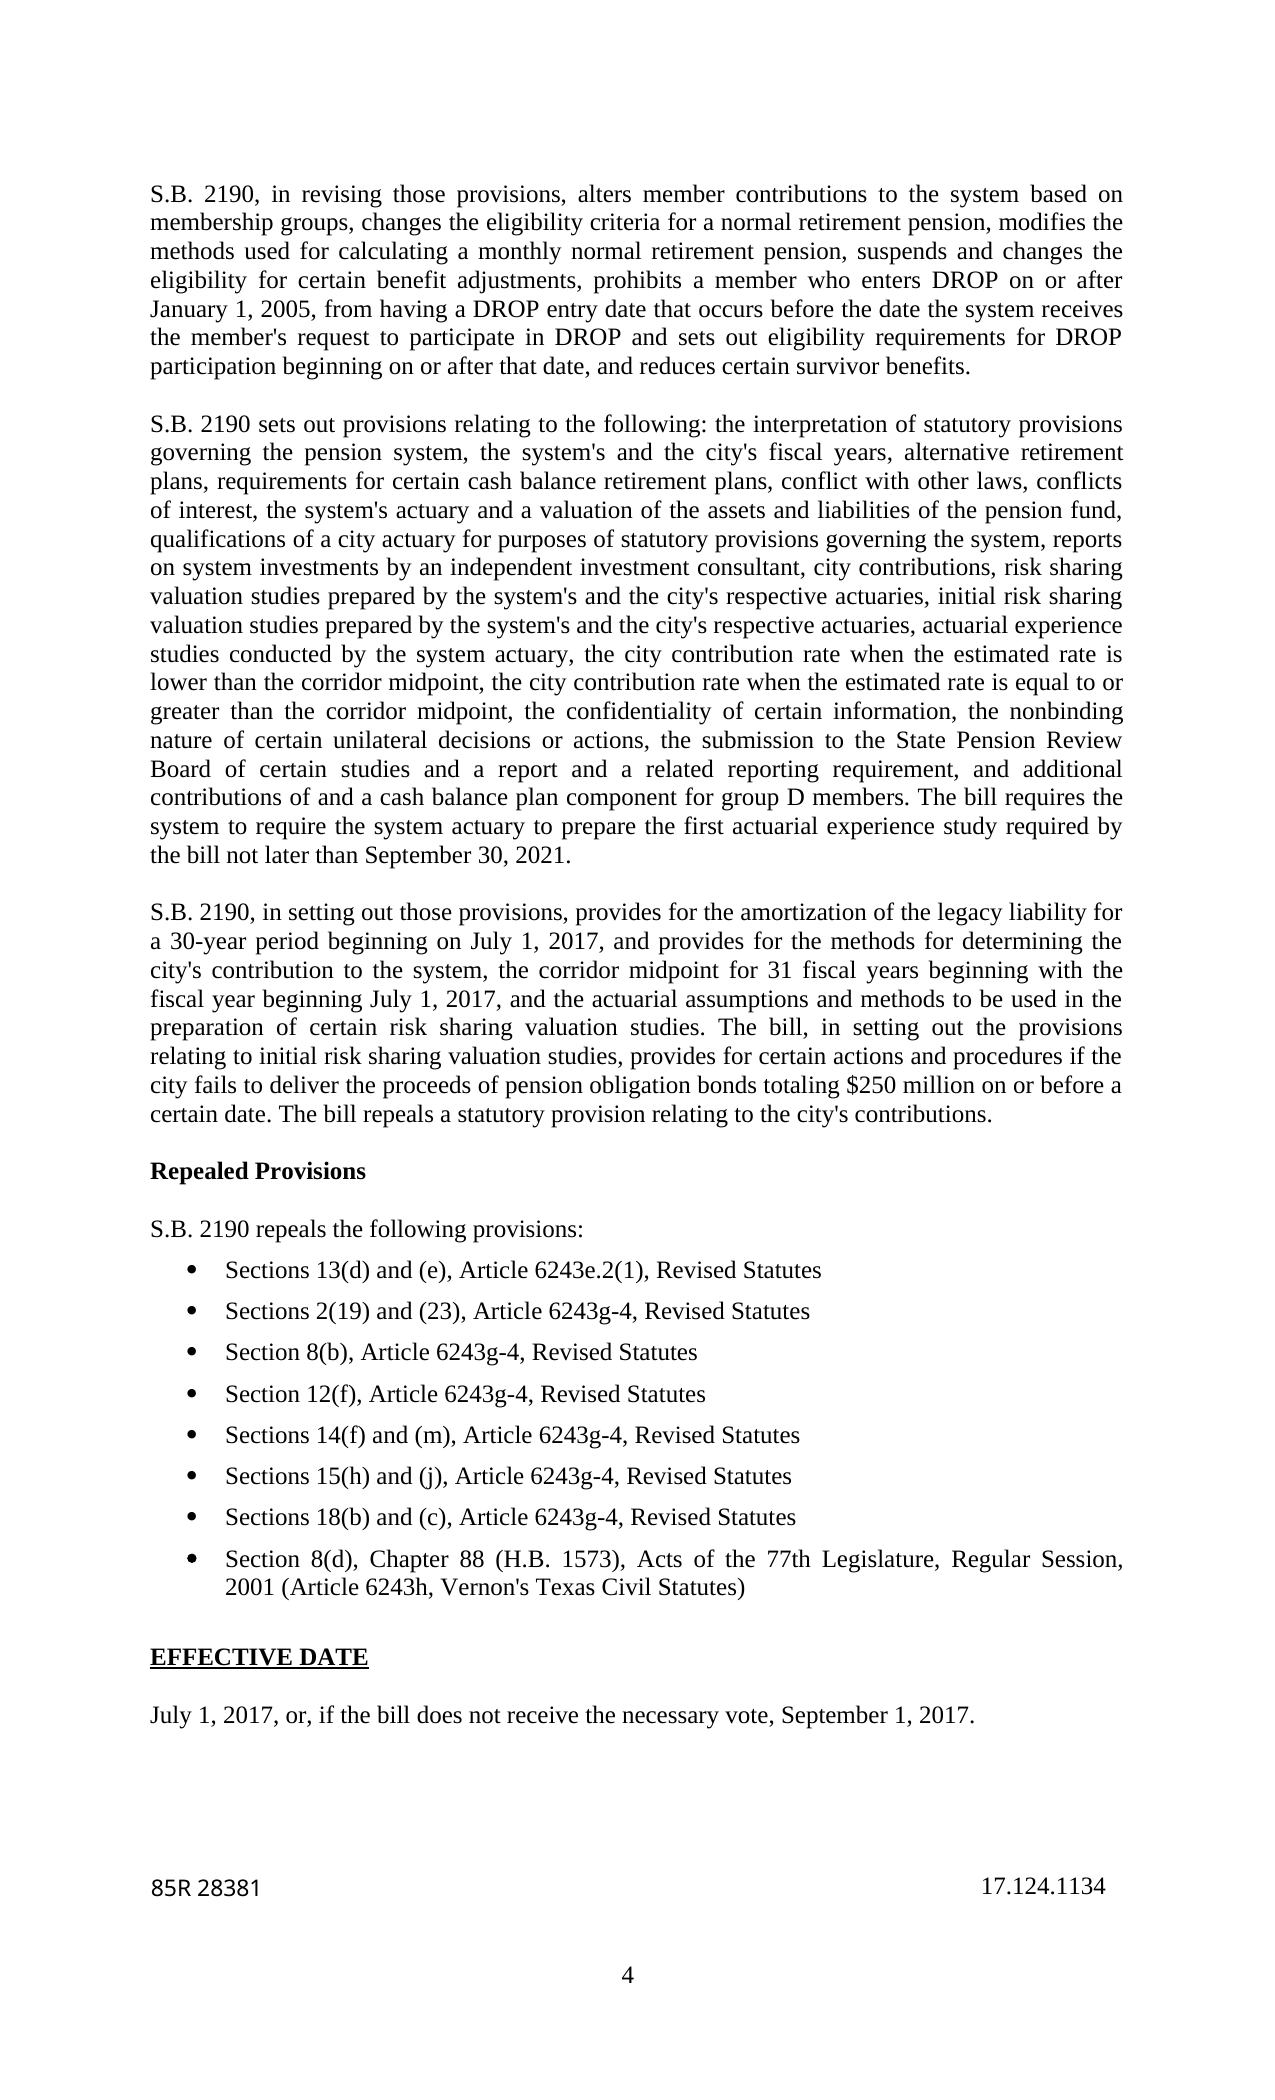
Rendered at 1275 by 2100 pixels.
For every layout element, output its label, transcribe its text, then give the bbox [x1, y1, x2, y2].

table_cell EFFECTIVE DATE July 1, 2017, or, if the bill does not receive the necessary vote, September 1, 2017. [138, 1643, 1136, 1729]
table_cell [138, 150, 1136, 1642]
